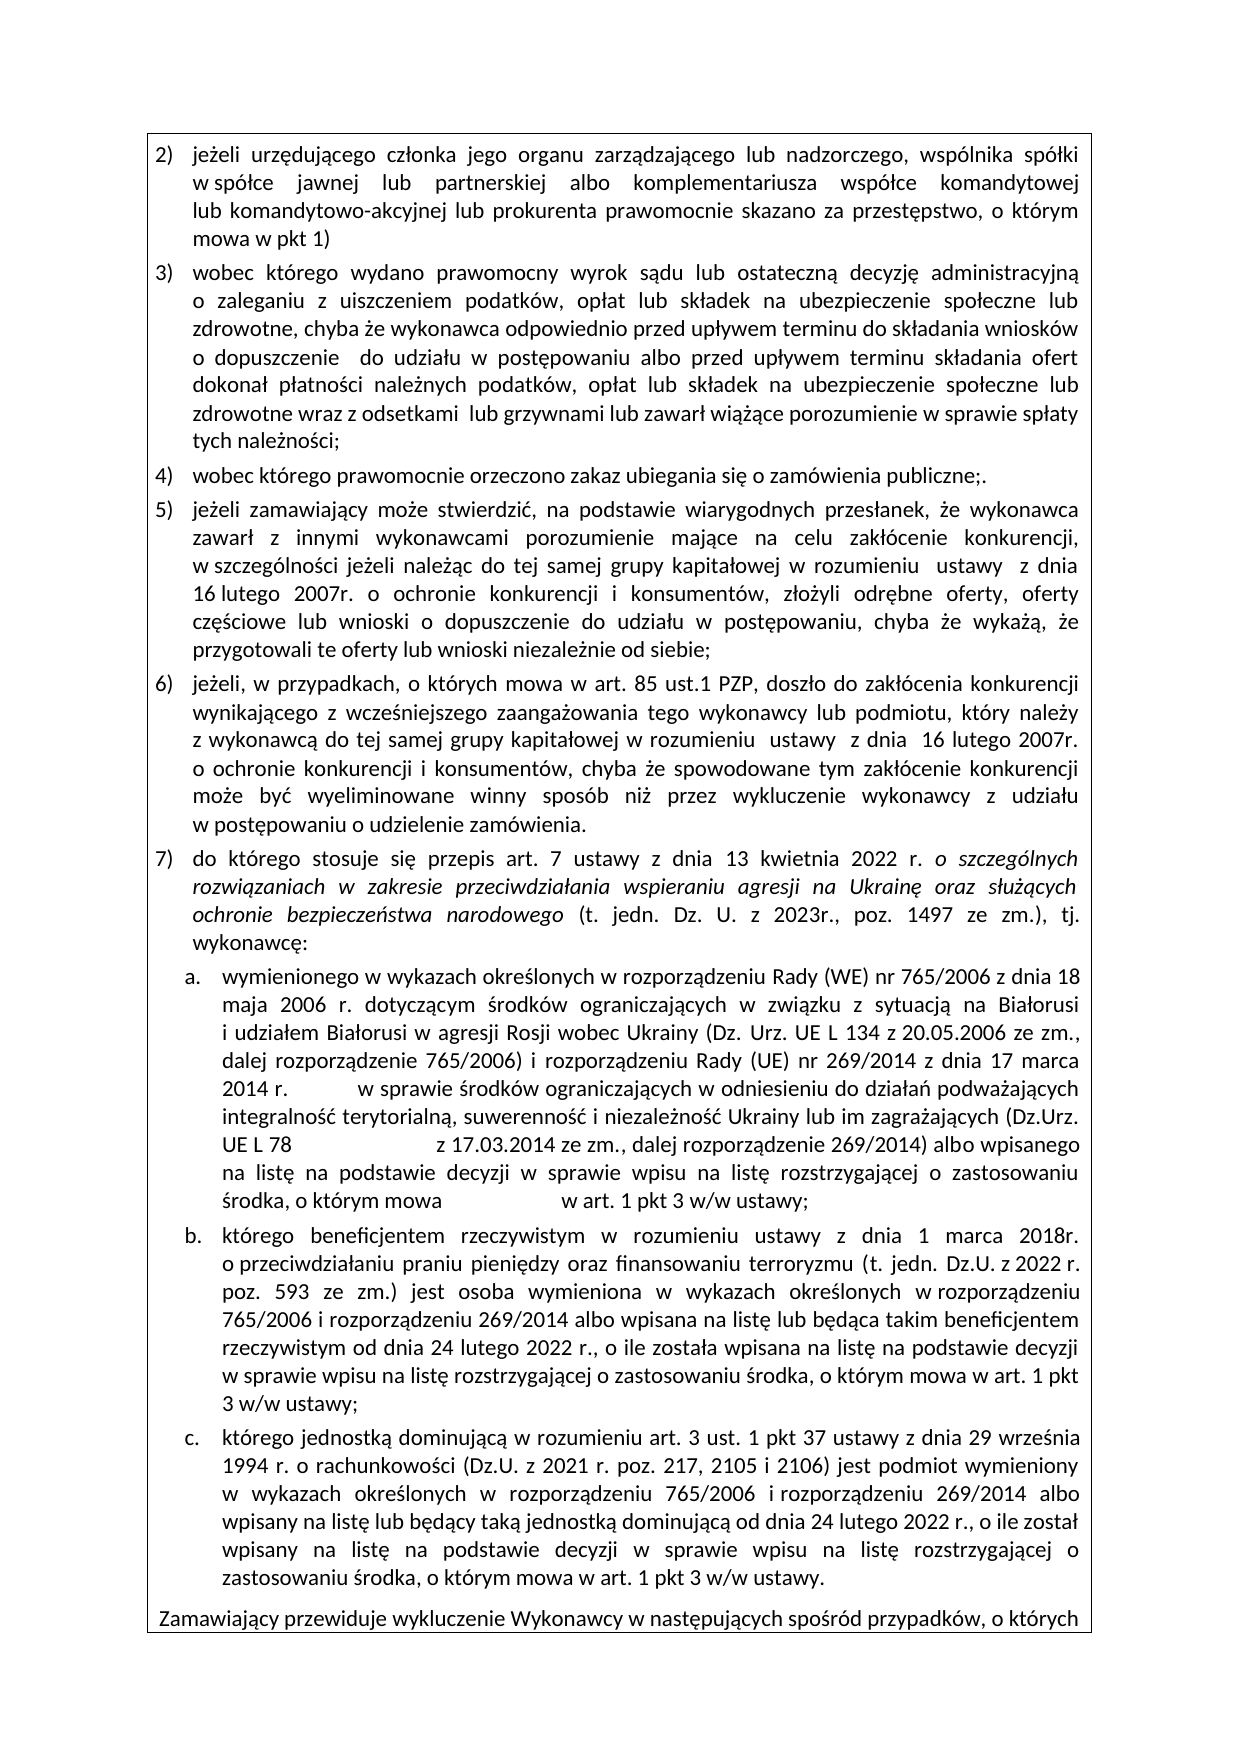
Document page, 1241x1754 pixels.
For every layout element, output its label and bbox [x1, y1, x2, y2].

table_cell [148, 134, 1091, 1632]
